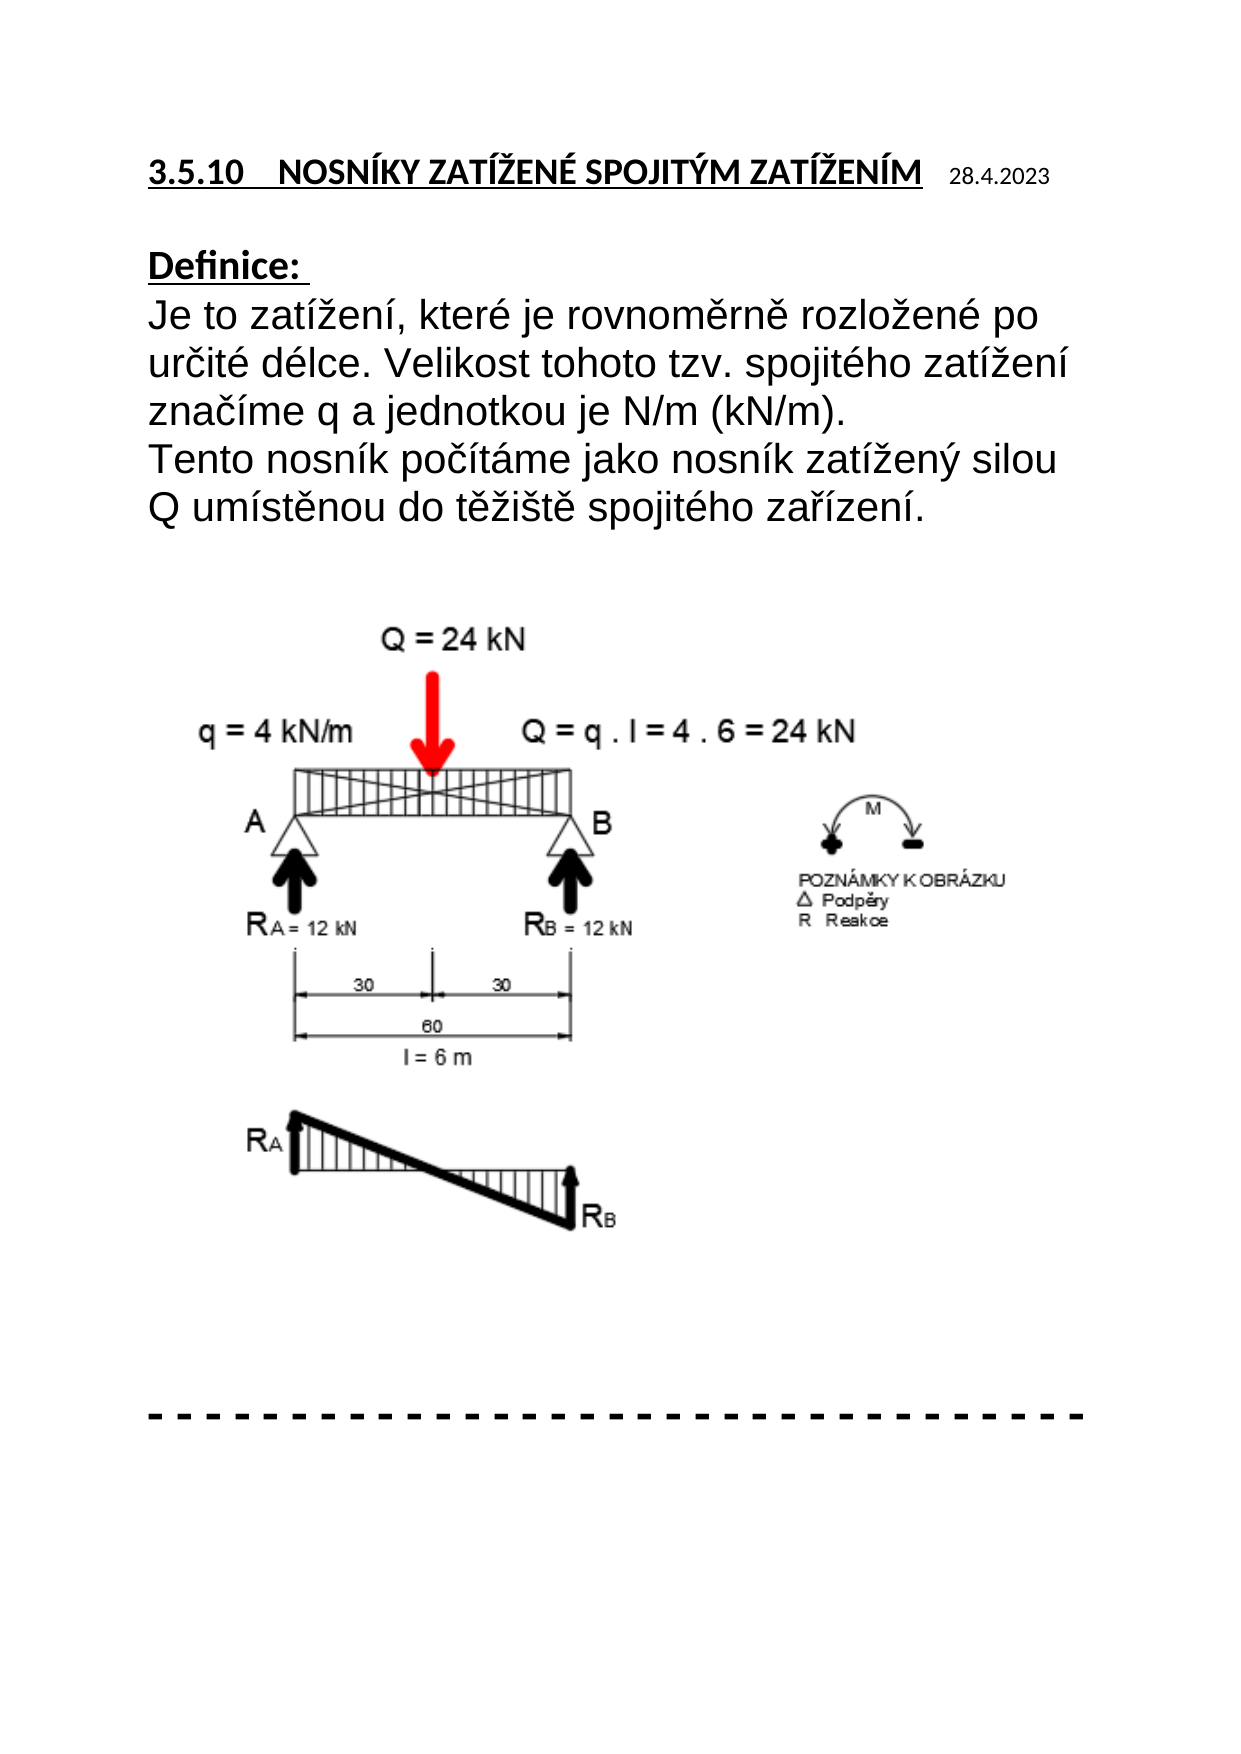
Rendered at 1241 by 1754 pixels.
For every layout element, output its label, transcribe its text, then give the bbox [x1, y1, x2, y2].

text - - - - - - - - - - - - - - - - - - - - - - - - - - - - - - - - - [148, 1380, 1092, 1446]
text Definice: [148, 239, 1092, 290]
picture [147, 577, 1061, 1263]
text Je to zatížení, které je rovnoměrně rozložené po určité délce. Velikost tohoto tzv. spojitého zatížení značíme q a jednotkou je N/m (kN/m). Tento nosník počítáme jako nosník zatížený silou Q umístěnou do těžiště spojitého zařízení. [148, 290, 1092, 530]
text 3.5.10 NOSNÍKY ZATÍŽENÉ SPOJITÝM ZATÍŽENÍM 28.4.2023 [148, 148, 1092, 193]
